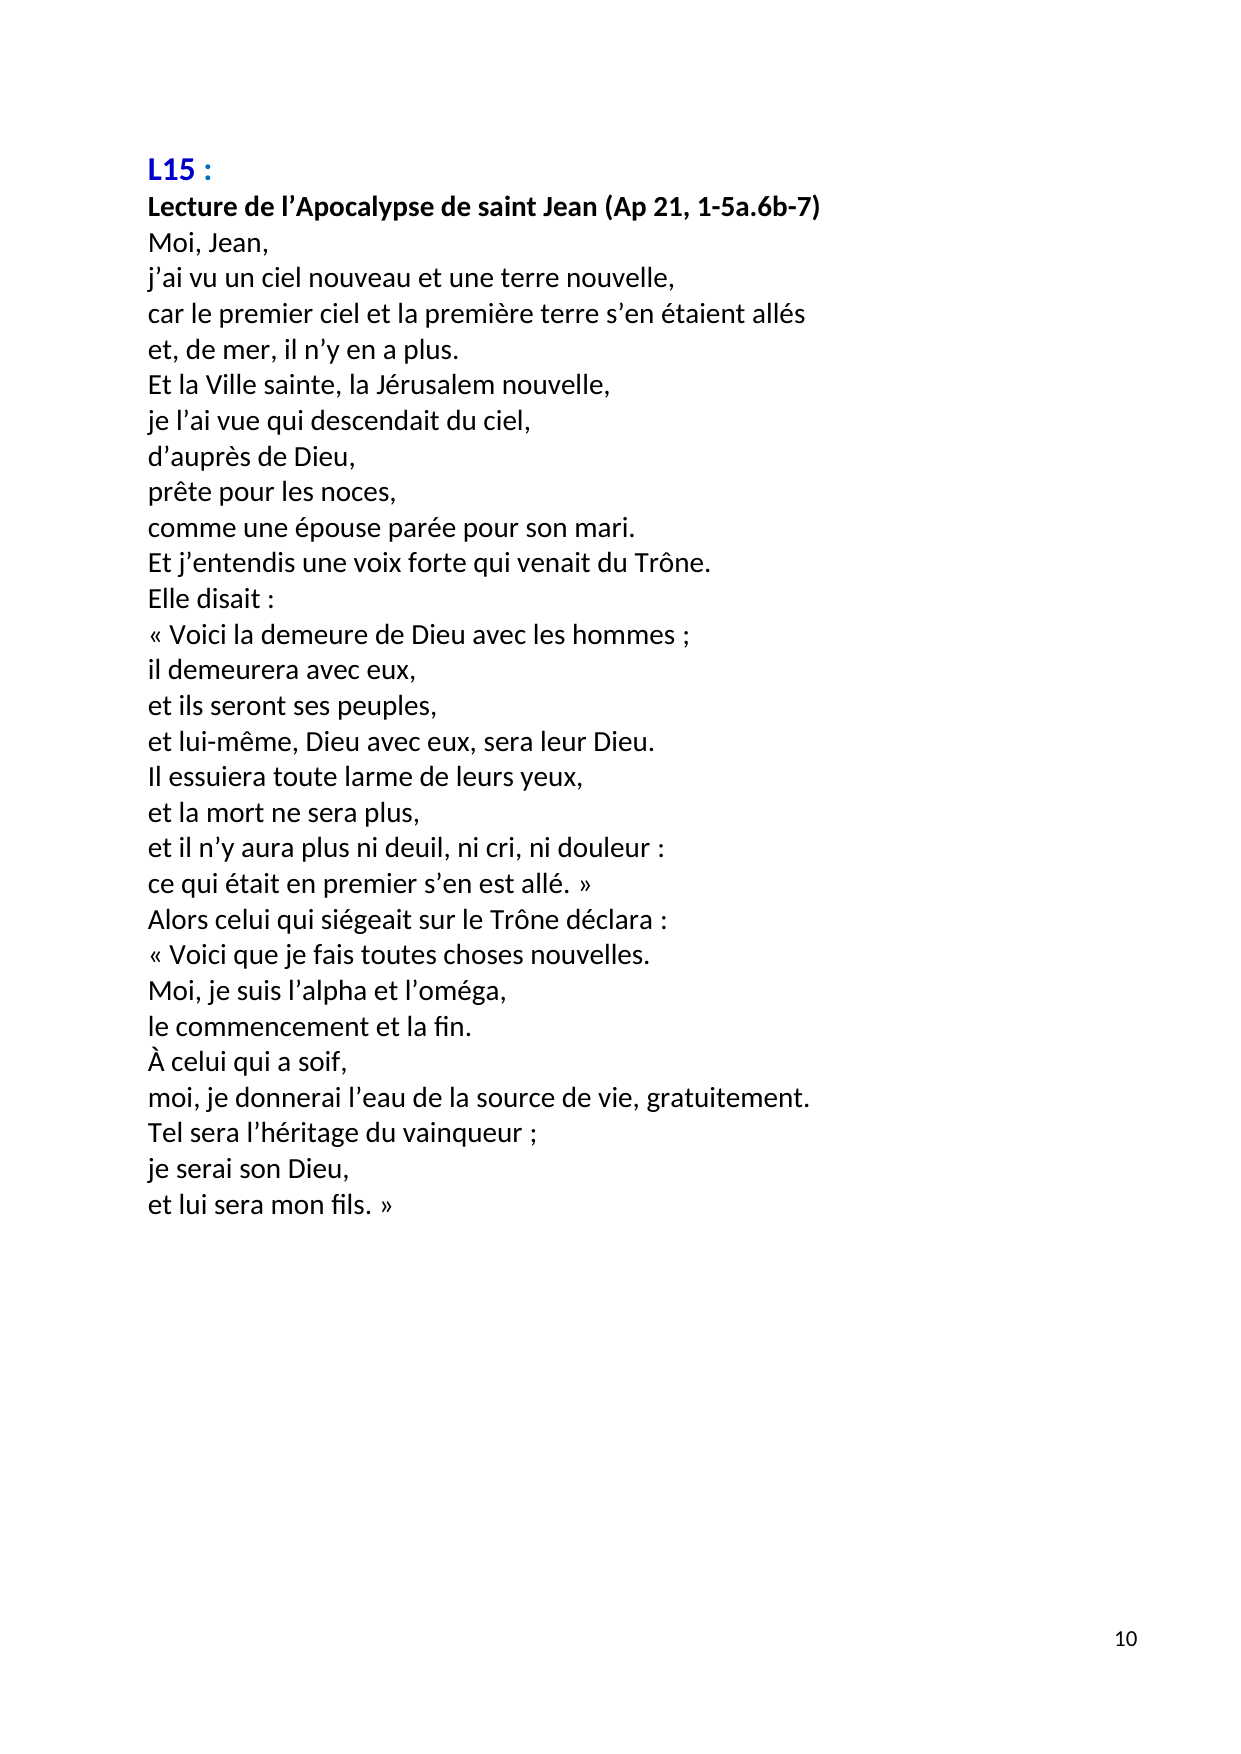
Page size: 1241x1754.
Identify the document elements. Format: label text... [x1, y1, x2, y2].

text le commencement et la fin. [148, 1008, 1137, 1043]
text car le premier ciel et la première terre s’en étaient allés [148, 295, 1137, 331]
text Et la Ville sainte, la Jérusalem nouvelle, [148, 366, 1137, 402]
text j’ai vu un ciel nouveau et une terre nouvelle, [148, 259, 1137, 295]
text et la mort ne sera plus, [148, 794, 1137, 829]
text Alors celui qui siégeait sur le Trône déclara : [148, 901, 1137, 936]
text et il n’y aura plus ni deuil, ni cri, ni douleur : [148, 829, 1137, 865]
text il demeurera avec eux, [148, 651, 1137, 687]
text L15 : [148, 148, 1137, 188]
text Et j’entendis une voix forte qui venait du Trône. [148, 544, 1137, 580]
text je serai son Dieu, [148, 1150, 1137, 1186]
text À celui qui a soif, [148, 1043, 1137, 1079]
text ce qui était en premier s’en est allé. » [148, 865, 1137, 901]
text moi, je donnerai l’eau de la source de vie, gratuitement. [148, 1079, 1137, 1114]
text Tel sera l’héritage du vainqueur ; [148, 1114, 1137, 1150]
text Il essuiera toute larme de leurs yeux, [148, 758, 1137, 794]
text prête pour les noces, [148, 473, 1137, 509]
text Lecture de l’Apocalypse de saint Jean (Ap 21, 1-5a.6b-7) [148, 188, 1137, 224]
text je l’ai vue qui descendait du ciel, [148, 402, 1137, 438]
text et lui-même, Dieu avec eux, sera leur Dieu. [148, 723, 1137, 758]
text « Voici la demeure de Dieu avec les hommes ; [148, 616, 1137, 651]
text « Voici que je fais toutes choses nouvelles. [148, 936, 1137, 972]
text et ils seront ses peuples, [148, 687, 1137, 723]
text Moi, je suis l’alpha et l’oméga, [148, 972, 1137, 1008]
text comme une épouse parée pour son mari. [148, 509, 1137, 544]
text et, de mer, il n’y en a plus. [148, 331, 1137, 366]
text Elle disait : [148, 580, 1137, 616]
text et lui sera mon fils. » [148, 1186, 1137, 1221]
text d’auprès de Dieu, [148, 438, 1137, 473]
text Moi, Jean, [148, 224, 1137, 259]
